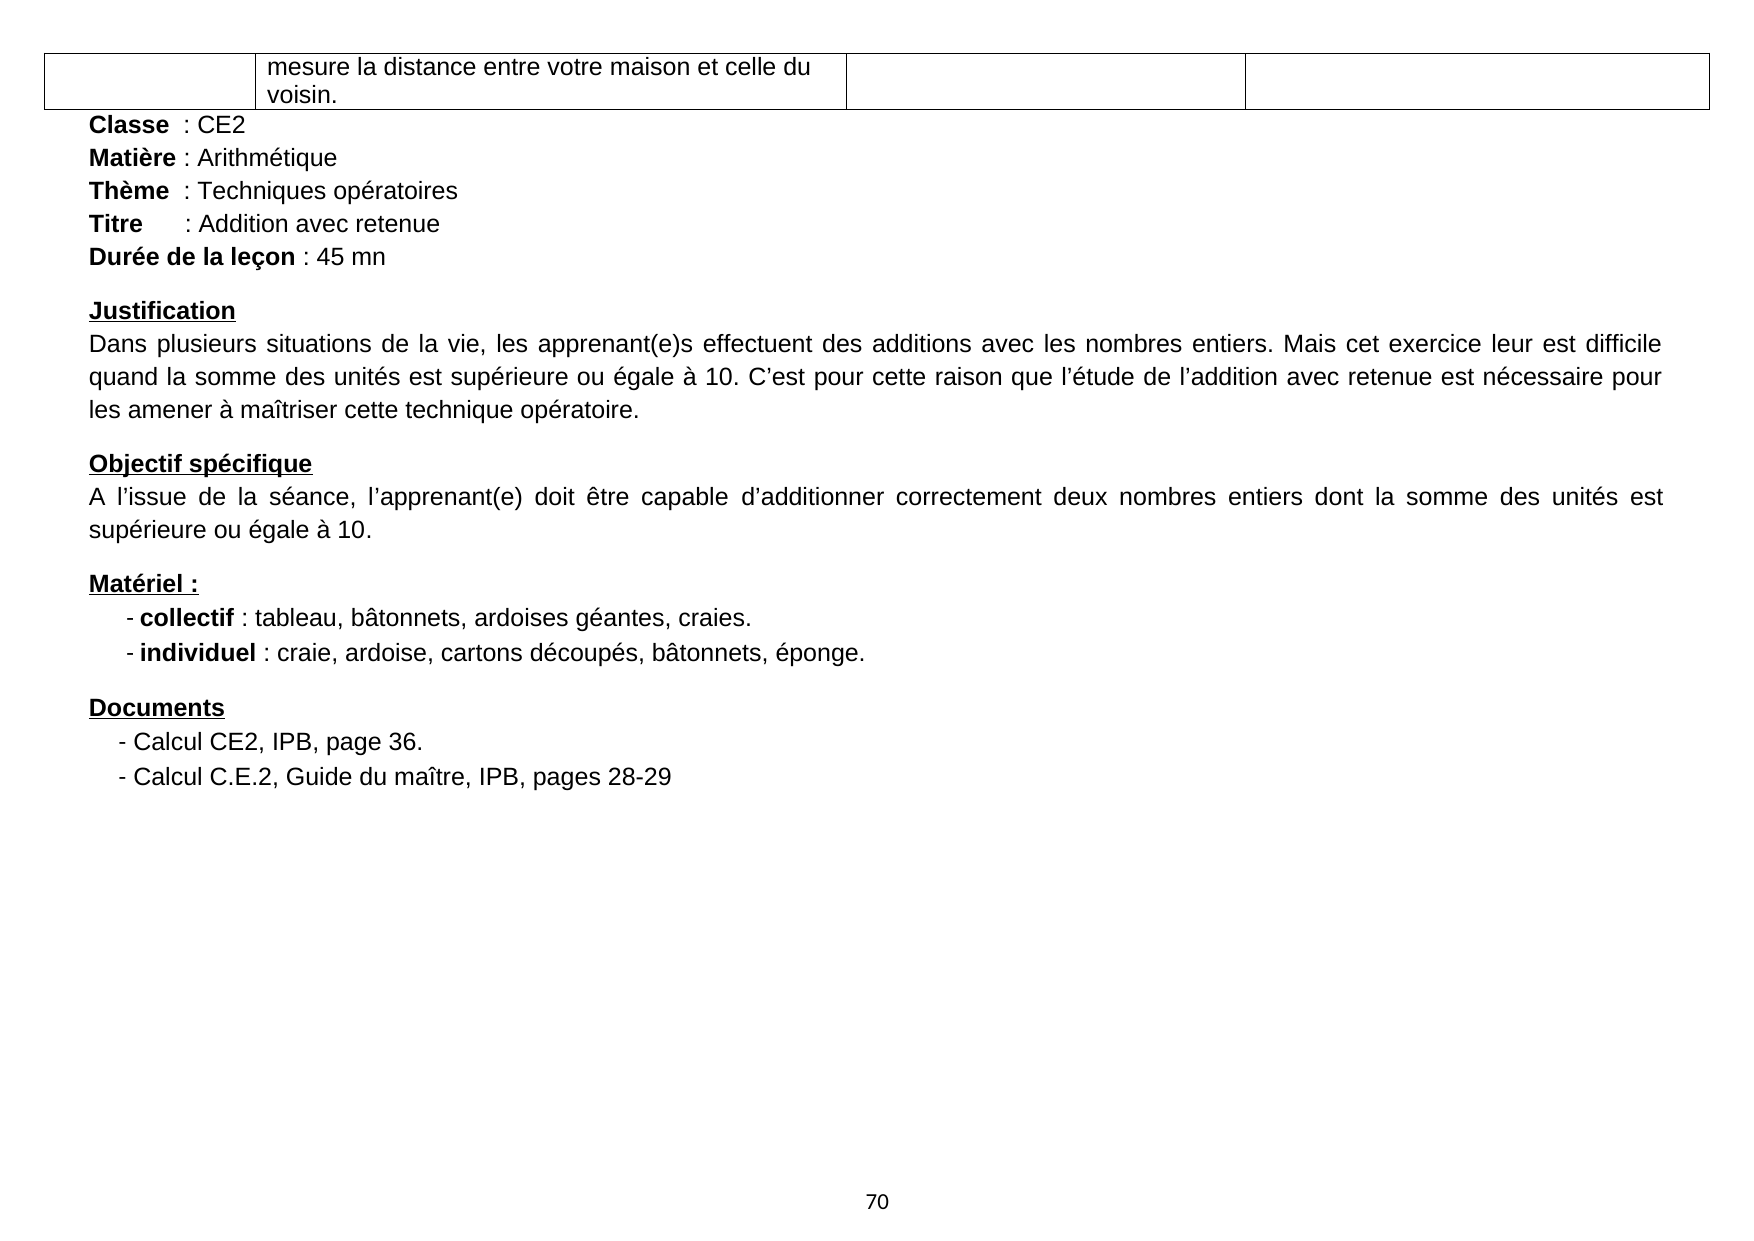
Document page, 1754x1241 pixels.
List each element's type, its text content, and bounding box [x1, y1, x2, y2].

text Thème : Techniques opératoires [89, 176, 1665, 205]
list collectif : tableau, bâtonnets, ardoises géantes, craies. [126, 602, 1665, 632]
text Titre : Addition avec retenue [89, 209, 1665, 238]
text Justification [89, 296, 1665, 325]
text Dans plusieurs situations de la vie, les apprenant(e)s effectuent des additions avec les nombres entiers. Mais cet exercice leur est difficile quand la somme des unités est supérieure ou égale à 10. C’est pour cette raison que l’étude de l’addition avec retenue est nécessaire pour les amener à maîtriser cette technique opératoire. [89, 329, 1665, 424]
text A l’issue de la séance, l’apprenant(e) doit être capable d’additionner correctement deux nombres entiers dont la somme des unités est supérieure ou égale à 10. [89, 482, 1665, 544]
text Durée de la leçon : 45 mn [89, 242, 1665, 271]
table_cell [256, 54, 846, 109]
list individuel : craie, ardoise, cartons découpés, bâtonnets, éponge. [126, 637, 1665, 667]
list Calcul C.E.2, Guide du maître, IPB, pages 28-29 [118, 761, 1665, 791]
text Matière : Arithmétique [89, 143, 1665, 172]
text Objectif spécifique [89, 449, 1665, 478]
text Matériel : [89, 569, 1665, 598]
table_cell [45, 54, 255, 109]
list Calcul CE2, IPB, page 36. [118, 726, 1665, 756]
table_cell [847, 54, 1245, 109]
text Classe : CE2 [89, 110, 1665, 139]
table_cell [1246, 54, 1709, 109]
text Documents [89, 693, 1665, 722]
